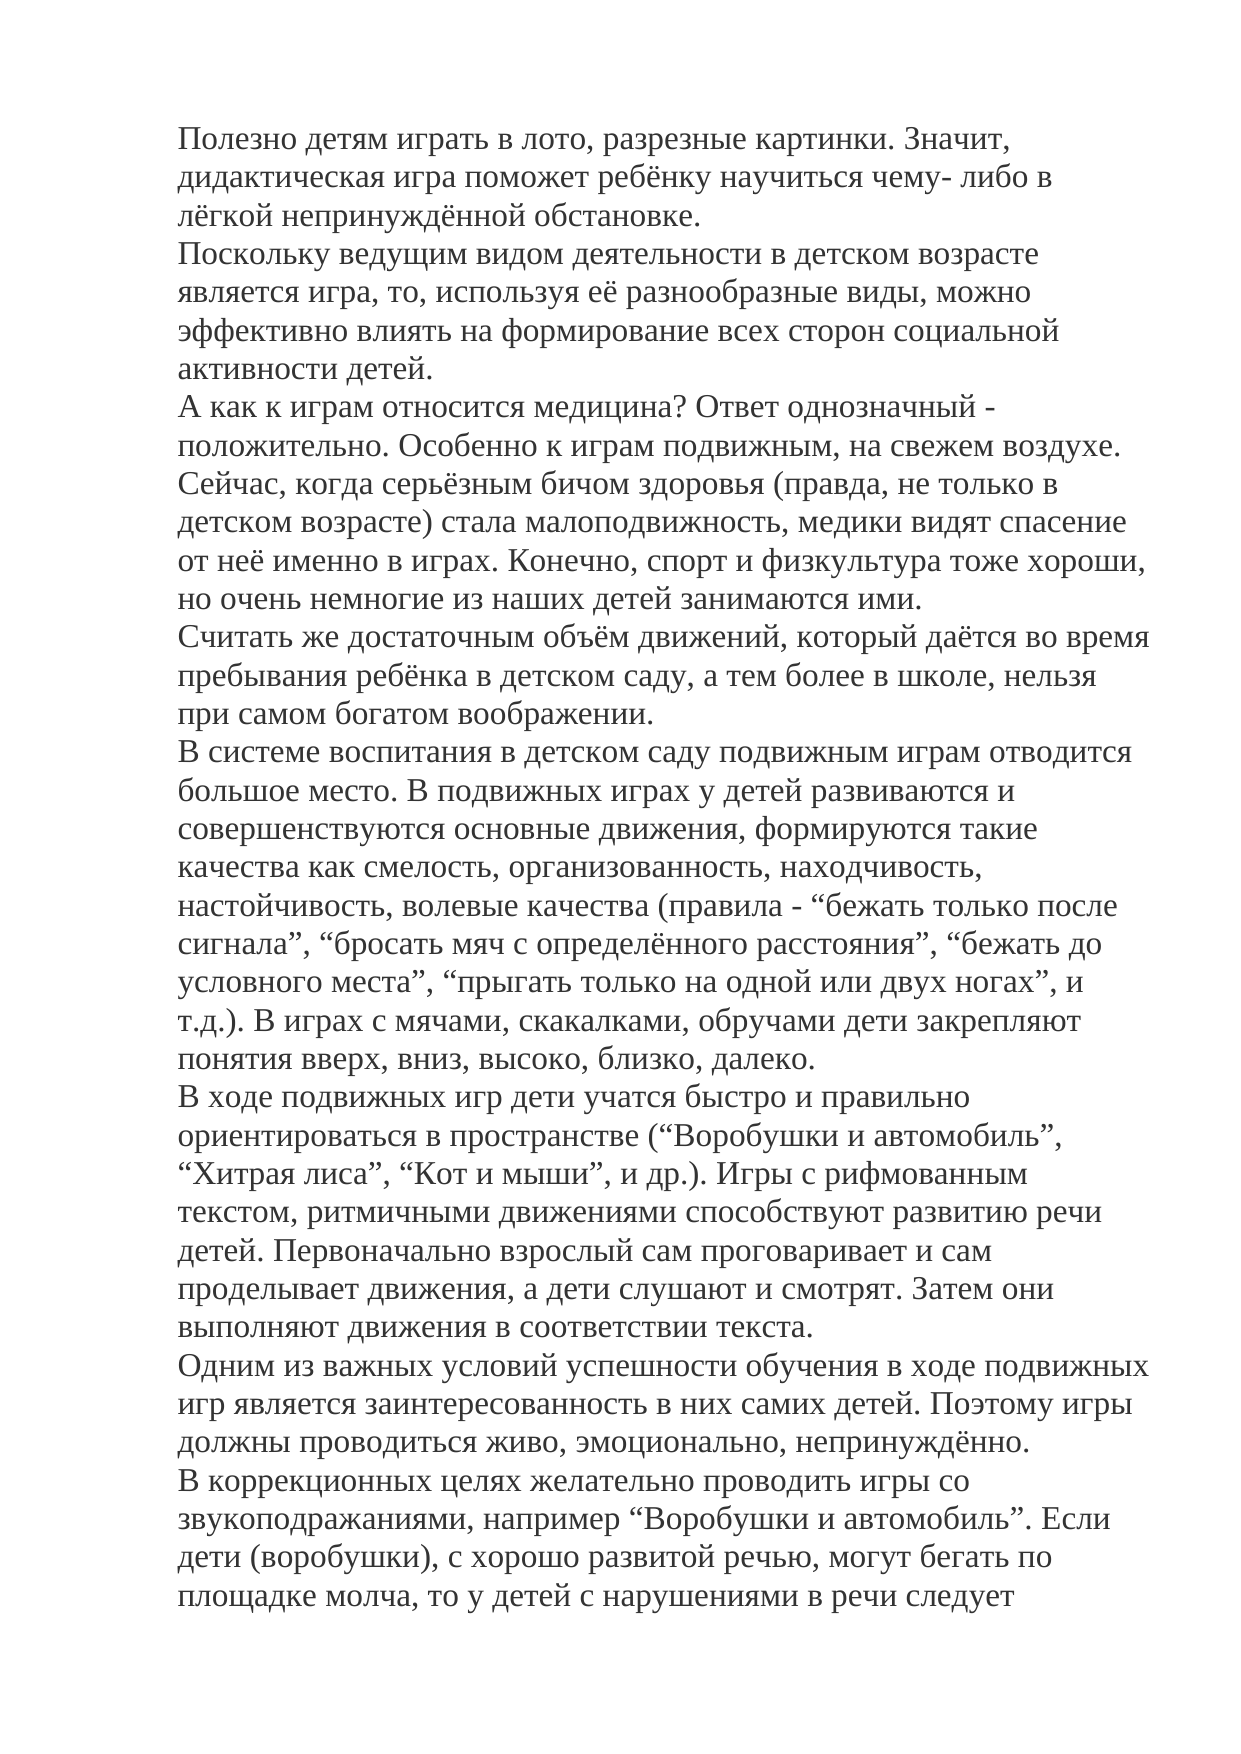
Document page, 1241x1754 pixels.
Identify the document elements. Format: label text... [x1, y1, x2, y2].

text В системе воспитания в детском саду подвижным играм отводится большое место. В подвижных играх у детей развиваются и совершенствуются основные движения, формируются такие качества как смелость, организованность, находчивость, настойчивость, волевые качества (правила - “бежать только после сигнала”, “бросать мяч с определённого расстояния”, “бежать до условного места”, “прыгать только на одной или двух ногах”, и т.д.). В играх с мячами, скакалками, обручами дети закрепляют понятия вверх, вниз, высоко, близко, далеко. [177, 731, 1152, 1076]
text Считать же достаточным объём движений, который даётся во время пребывания ребёнка в детском саду, а тем более в школе, нельзя при самом богатом воображении. [177, 616, 1152, 731]
text А как к играм относится медицина? Ответ однозначный - положительно. Особенно к играм подвижным, на свежем воздухе. Сейчас, когда серьёзным бичом здоровья (правда, не только в детском возрасте) стала малоподвижность, медики видят спасение от неё именно в играх. Конечно, спорт и физкультура тоже хороши, но очень немногие из наших детей занимаются ими. [177, 386, 1152, 616]
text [177, 118, 1152, 233]
text В ходе подвижных игр дети учатся быстро и правильно ориентироваться в пространстве (“Воробушки и автомобиль”, “Хитрая лиса”, “Кот и мыши”, и др.). Игры с рифмованным текстом, ритмичными движениями способствуют развитию речи детей. Первоначально взрослый сам проговаривает и сам проделывает движения, а дети слушают и смотрят. Затем они выполняют движения в соответствии текста. [177, 1076, 1152, 1345]
text Поскольку ведущим видом деятельности в детском возрасте является игра, то, используя её разнообразные виды, можно эффективно влиять на формирование всех сторон социальной активности детей. [177, 233, 1152, 386]
text Одним из важных условий успешности обучения в ходе подвижных игр является заинтересованность в них самих детей. Поэтому игры должны проводиться живо, эмоционально, непринуждённо. [177, 1345, 1152, 1460]
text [177, 1460, 1152, 1613]
